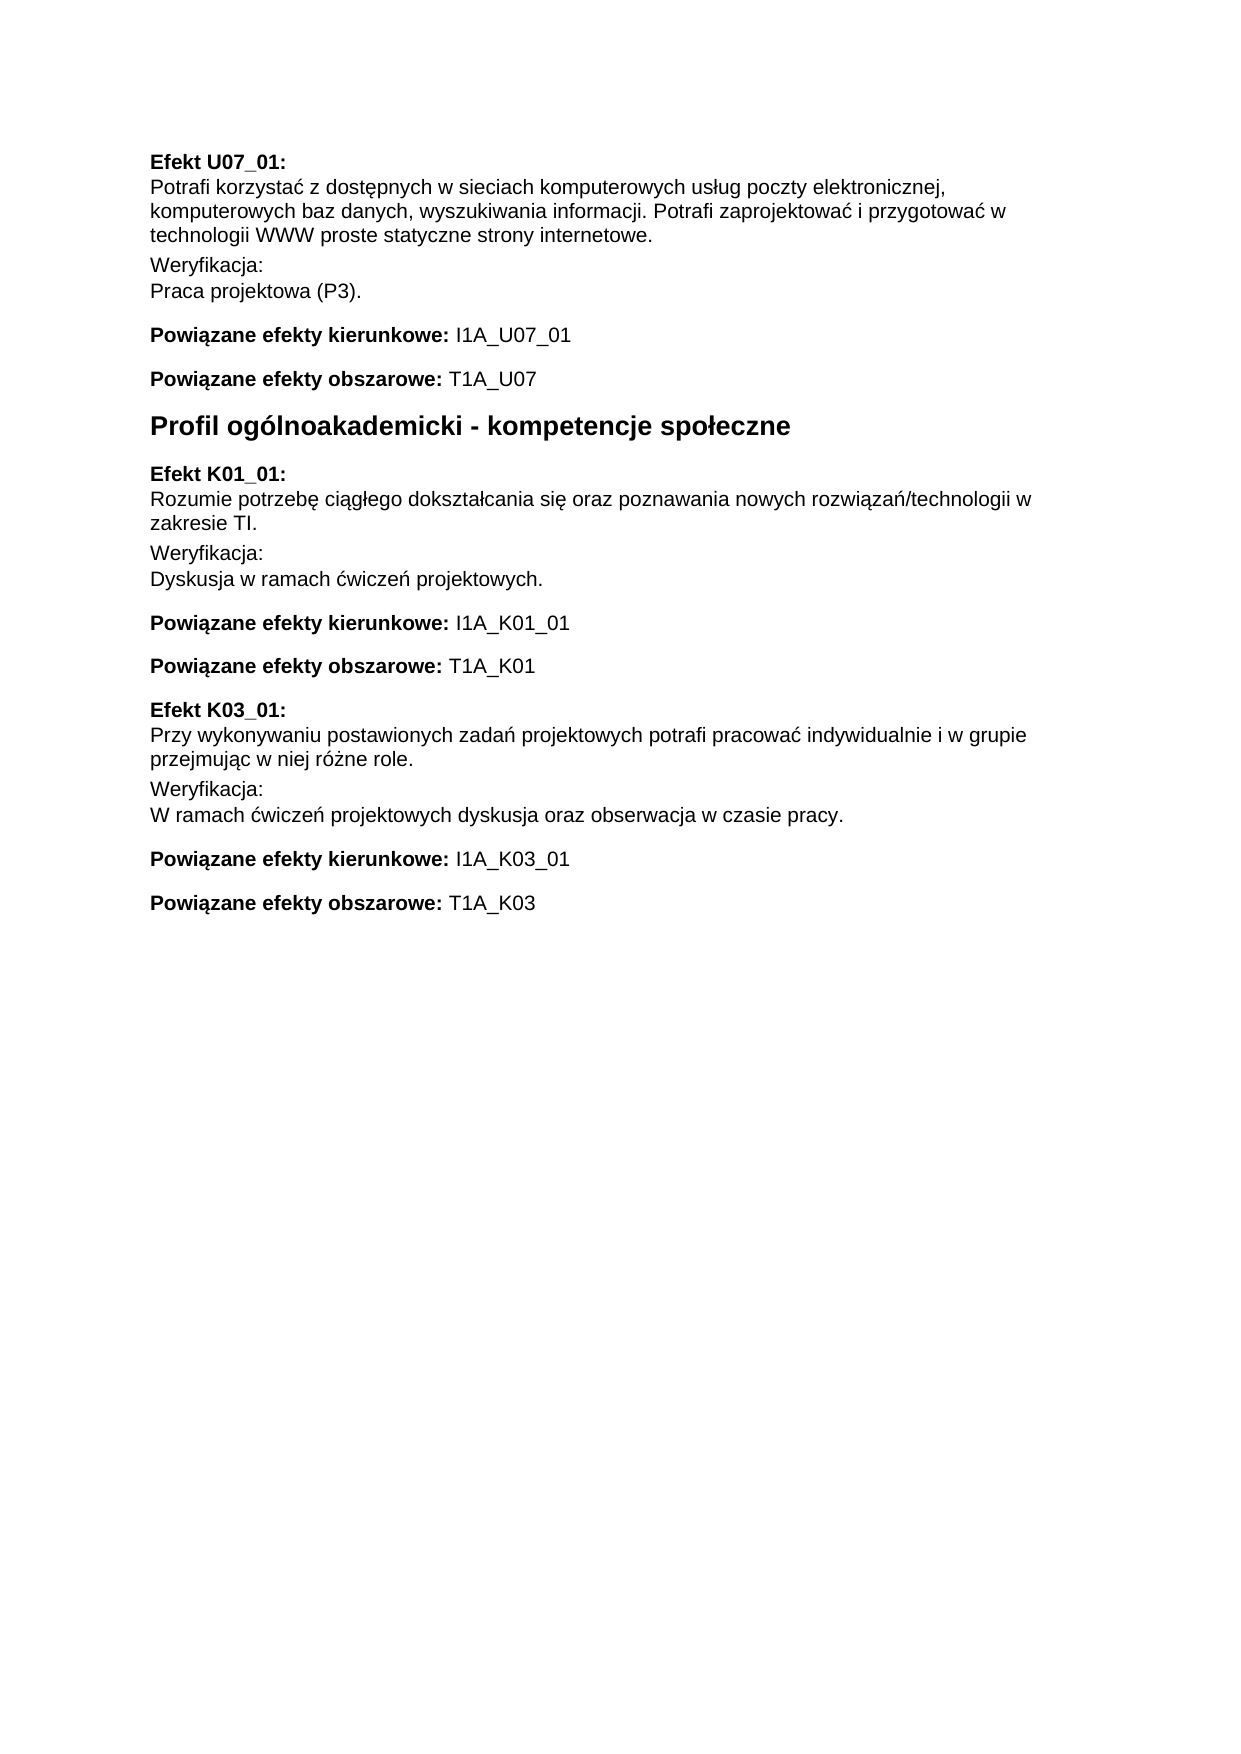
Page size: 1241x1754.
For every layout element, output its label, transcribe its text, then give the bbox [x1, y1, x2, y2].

text Dyskusja w ramach ćwiczeń projektowych. [150, 567, 1090, 591]
text Powiązane efekty obszarowe: T1A_U07 [150, 367, 1090, 391]
text Weryfikacja: [150, 541, 1090, 564]
text Praca projektowa (P3). [150, 279, 1090, 303]
text Powiązane efekty obszarowe: T1A_K01 [150, 654, 1090, 678]
text Weryfikacja: [150, 253, 1090, 277]
text Efekt U07_01: [150, 150, 1090, 174]
text Potrafi korzystać z dostępnych w sieciach komputerowych usług poczty elektronicznej, komputerowych baz danych, wyszukiwania informacji. Potrafi zaprojektować i przygotować w technologii WWW proste statyczne strony internetowe. [150, 175, 1090, 247]
text Powiązane efekty obszarowe: T1A_K03 [150, 891, 1090, 914]
subtitle Profil ogólnoakademicki - kompetencje społeczne [150, 410, 1090, 442]
text W ramach ćwiczeń projektowych dyskusja oraz obserwacja w czasie pracy. [150, 803, 1090, 827]
text Efekt K01_01: [150, 461, 1090, 485]
text Weryfikacja: [150, 777, 1090, 801]
text Przy wykonywaniu postawionych zadań projektowych potrafi pracować indywidualnie i w grupie przejmując w niej różne role. [150, 723, 1090, 771]
text Powiązane efekty kierunkowe: I1A_K01_01 [150, 610, 1090, 634]
text Powiązane efekty kierunkowe: I1A_K03_01 [150, 847, 1090, 871]
text Efekt K03_01: [150, 698, 1090, 722]
text Rozumie potrzebę ciągłego dokształcania się oraz poznawania nowych rozwiązań/technologii w zakresie TI. [150, 486, 1090, 534]
text Powiązane efekty kierunkowe: I1A_U07_01 [150, 323, 1090, 347]
